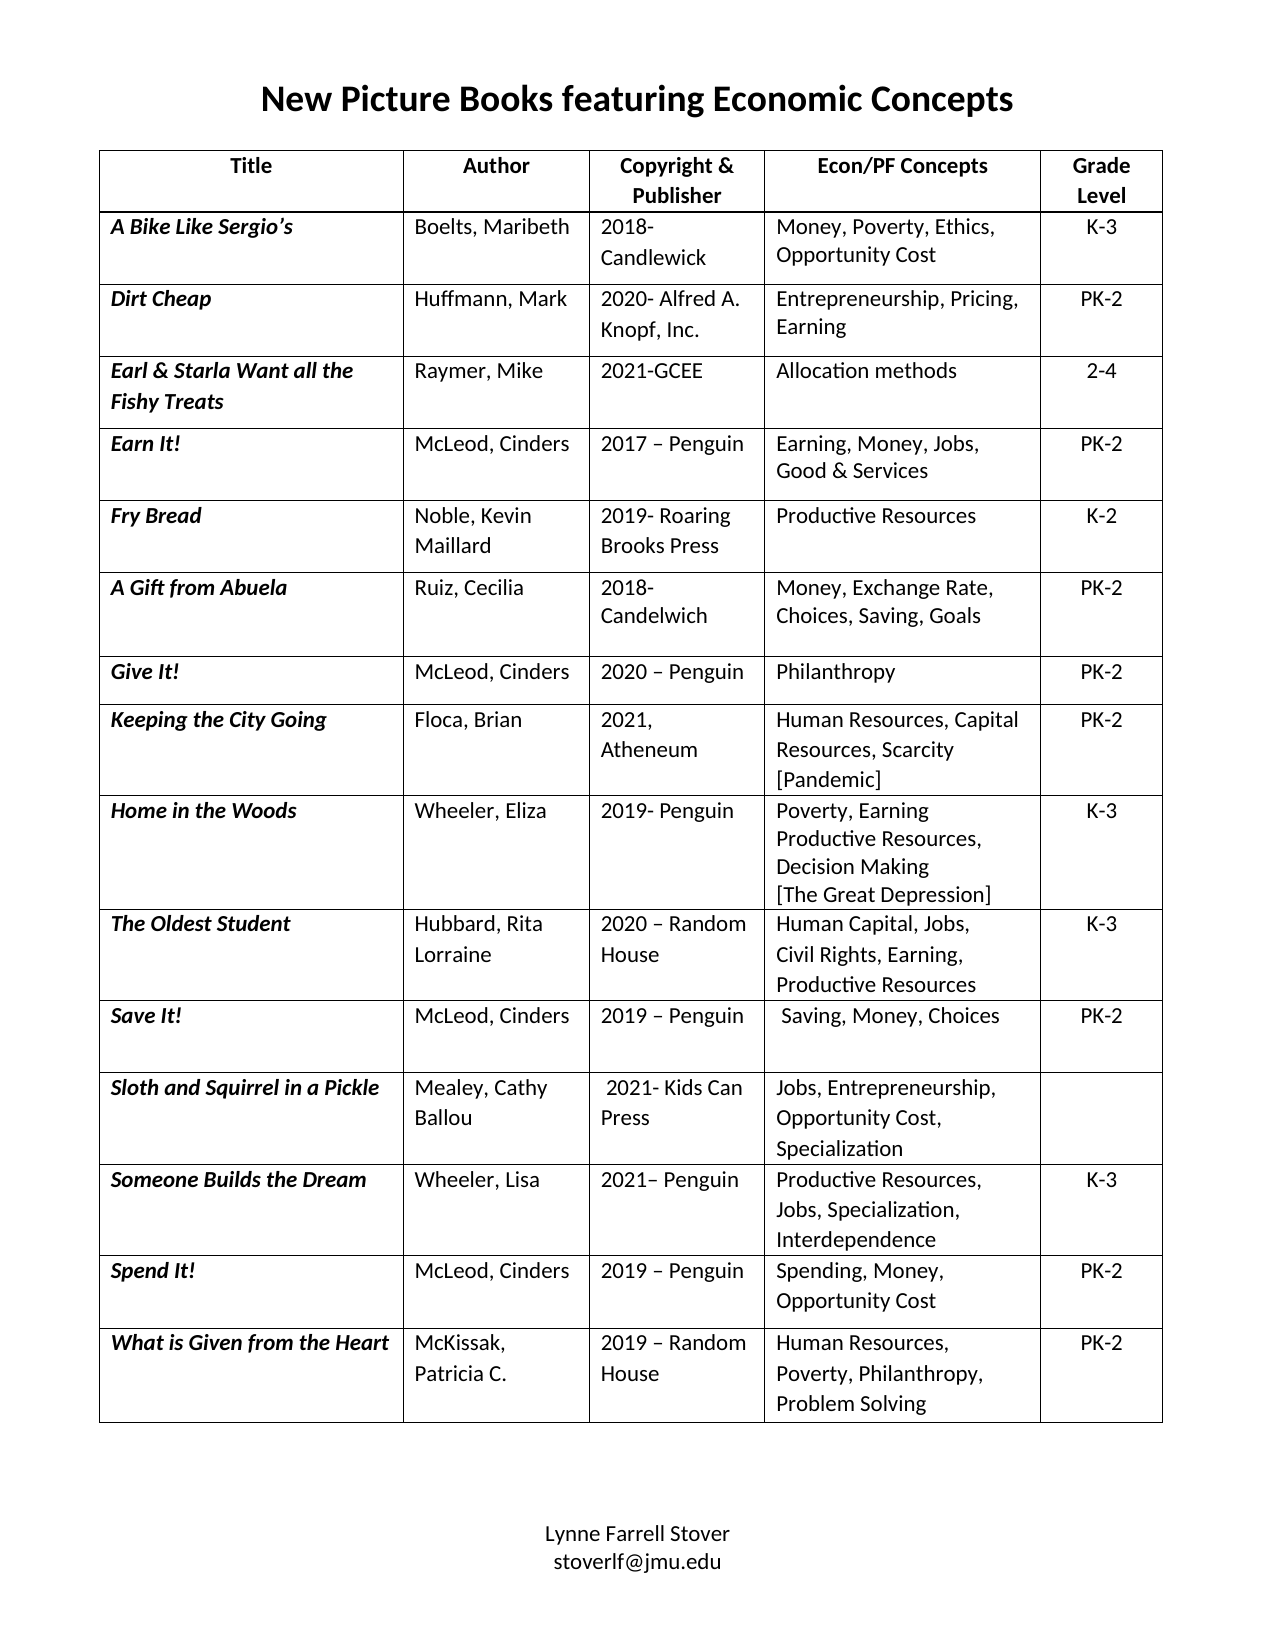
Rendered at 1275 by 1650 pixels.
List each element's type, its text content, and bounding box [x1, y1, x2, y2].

table_cell What is Given from the Heart [100, 1329, 403, 1422]
table_cell Money, Exchange Rate, Choices, Saving, Goals [765, 573, 1040, 656]
table_cell PK-2 [1041, 573, 1162, 656]
table_cell PK-2 [1041, 705, 1162, 795]
table_cell Jobs, Entrepreneurship, Opportunity Cost, Specialization [765, 1073, 1040, 1164]
table_cell Dirt Cheap [100, 285, 403, 356]
table_cell 2019 – Random House [590, 1329, 764, 1422]
table_cell PK-2 [1041, 429, 1162, 500]
table_cell Save It! [100, 1001, 403, 1072]
table_cell K-2 [1041, 501, 1162, 572]
table_cell 2019- Roaring Brooks Press [590, 501, 764, 572]
table_header Author [404, 151, 589, 211]
table_cell 2021, Atheneum [590, 705, 764, 795]
table_cell Floca, Brian [404, 705, 589, 795]
table_cell K-3 [1041, 910, 1162, 1000]
table_cell 2019 – Penguin [590, 1256, 764, 1327]
table_cell 2019 – Penguin [590, 1001, 764, 1072]
table_cell 2021– Penguin [590, 1165, 764, 1255]
table_cell 2018- Candlewick [590, 213, 764, 283]
table_cell 2021- Kids Can Press [590, 1073, 764, 1164]
table_cell McLeod, Cinders [404, 1256, 589, 1327]
table_cell 2020- Alfred A. Knopf, Inc. [590, 285, 764, 356]
table_cell Money, Poverty, Ethics, Opportunity Cost [765, 213, 1040, 283]
table_cell 2020 – Random House [590, 910, 764, 1000]
table_cell Productive Resources, Jobs, Specialization, Interdependence [765, 1165, 1040, 1255]
table_cell Hubbard, Rita Lorraine [404, 910, 589, 1000]
table_cell 2017 – Penguin [590, 429, 764, 500]
table_cell 2018-Candelwich [590, 573, 764, 656]
table_cell K-3 [1041, 213, 1162, 283]
table_cell Spending, Money, Opportunity Cost [765, 1256, 1040, 1327]
table_cell 2019- Penguin [590, 796, 764, 908]
table_cell The Oldest Student [100, 910, 403, 1000]
table_cell Give It! [100, 657, 403, 704]
table_cell PK-2 [1041, 657, 1162, 704]
table_cell Human Resources, Poverty, Philanthropy, Problem Solving [765, 1329, 1040, 1422]
table_cell Human Capital, Jobs, Civil Rights, Earning, Productive Resources [765, 910, 1040, 1000]
table_cell McKissak, Patricia C. [404, 1329, 589, 1422]
table_cell McLeod, Cinders [404, 657, 589, 704]
table_cell Saving, Money, Choices [765, 1001, 1040, 1072]
table_cell Raymer, Mike [404, 357, 589, 428]
table_cell Boelts, Maribeth [404, 213, 589, 283]
table_cell Ruiz, Cecilia [404, 573, 589, 656]
table_cell A Gift from Abuela [100, 573, 403, 656]
table_cell Earn It! [100, 429, 403, 500]
table_cell PK-2 [1041, 1001, 1162, 1072]
table_cell PK-2 [1041, 285, 1162, 356]
table_cell Mealey, Cathy Ballou [404, 1073, 589, 1164]
table_cell [1041, 1073, 1162, 1164]
table_cell Spend It! [100, 1256, 403, 1327]
table_cell Human Resources, Capital Resources, Scarcity [Pandemic] [765, 705, 1040, 795]
table_cell K-3 [1041, 796, 1162, 908]
table_cell Someone Builds the Dream [100, 1165, 403, 1255]
table_cell Poverty, Earning Productive Resources, Decision Making [The Great Depression] [765, 796, 1040, 908]
table_cell Earl & Starla Want all the Fishy Treats [100, 357, 403, 428]
table_cell Wheeler, Lisa [404, 1165, 589, 1255]
table_cell Noble, Kevin Maillard [404, 501, 589, 572]
table_header Copyright & Publisher [590, 151, 764, 211]
table_header Grade Level [1041, 151, 1162, 211]
table_cell A Bike Like Sergio’s [100, 213, 403, 283]
table_cell Sloth and Squirrel in a Pickle [100, 1073, 403, 1164]
table_cell Philanthropy [765, 657, 1040, 704]
table_cell 2020 – Penguin [590, 657, 764, 704]
table_cell 2021-GCEE [590, 357, 764, 428]
table_cell Productive Resources [765, 501, 1040, 572]
table_cell K-3 [1041, 1165, 1162, 1255]
table_cell Home in the Woods [100, 796, 403, 908]
table_cell Fry Bread [100, 501, 403, 572]
table_cell McLeod, Cinders [404, 1001, 589, 1072]
table_cell PK-2 [1041, 1329, 1162, 1422]
table_cell Huffmann, Mark [404, 285, 589, 356]
table_cell Keeping the City Going [100, 705, 403, 795]
table_cell Earning, Money, Jobs, Good & Services [765, 429, 1040, 500]
table_cell PK-2 [1041, 1256, 1162, 1327]
table_header Title [100, 151, 403, 211]
table_cell McLeod, Cinders [404, 429, 589, 500]
table_cell Entrepreneurship, Pricing, Earning [765, 285, 1040, 356]
table_cell Wheeler, Eliza [404, 796, 589, 908]
table_cell Allocation methods [765, 357, 1040, 428]
table_cell 2-4 [1041, 357, 1162, 428]
table_header Econ/PF Concepts [765, 151, 1040, 211]
